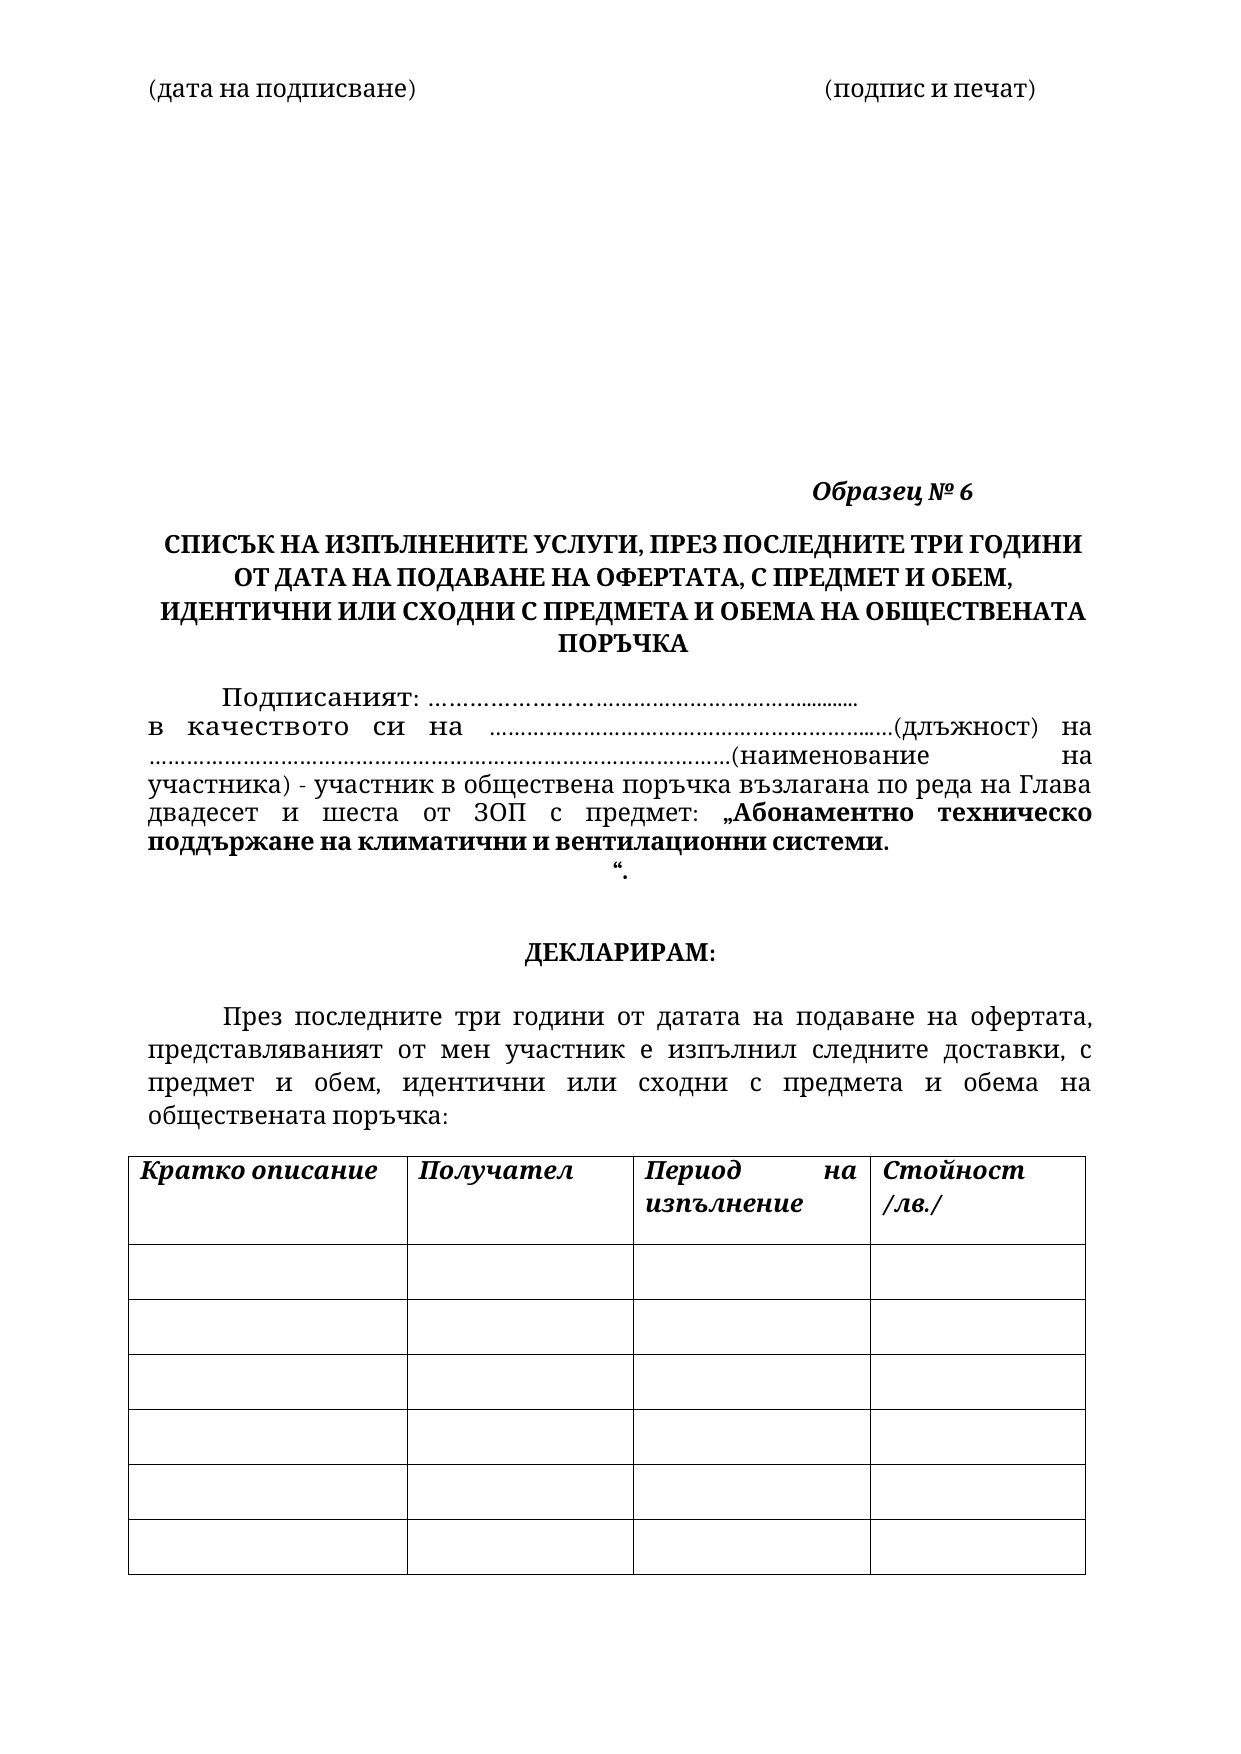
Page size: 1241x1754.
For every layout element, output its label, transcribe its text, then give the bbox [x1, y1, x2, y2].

table_cell [129, 1355, 407, 1409]
table_cell [871, 1465, 1085, 1518]
table_header Кратко описание [129, 1157, 407, 1244]
table_cell [129, 1410, 407, 1464]
table_cell [129, 1300, 407, 1354]
table_header Получател [408, 1157, 633, 1244]
text СПИСЪК НА ИЗПЪЛНЕНИТЕ УСЛУГИ, ПРЕЗ ПОСЛЕДНИТЕ ТРИ ГОДИНИ ОТ ДАТА НА ПОДАВАНЕ НА ОФЕРТАТА, С ПРЕДМЕТ И ОБЕМ, ИДЕНТИЧНИ ИЛИ СХОДНИ С ПРЕДМЕТА И ОБЕМА НА ОБЩЕСТВЕНАТА ПОРЪЧКА [153, 531, 1093, 659]
text (дата на подписване) (подпис и печат) [148, 75, 1093, 104]
text “. [148, 857, 1093, 886]
table_cell [634, 1410, 870, 1464]
table_cell [408, 1245, 633, 1299]
text Образец № 6 [738, 477, 1093, 506]
table_cell [408, 1355, 633, 1409]
table_header Период на изпълнение [634, 1157, 870, 1244]
table_cell [634, 1465, 870, 1518]
table_cell [408, 1520, 633, 1573]
text През последните три години от датата на подаване на офертата, представляваният от мен участник е изпълнил следните доставки, с предмет и обем, идентични или сходни с предмета и обема на обществената поръчка: [148, 1003, 1093, 1131]
table_cell [408, 1300, 633, 1354]
text в качеството си на ……………………………………………………..…(длъжност) на …………………………………………………………………………………(наименование на участника) - участник в обществена поръчка възлагана по реда на Глава двадесет и шеста от ЗОП с предмет: „Абонаментно техническо поддържане на климатични и вентилационни системи. [148, 713, 1093, 857]
table_cell [871, 1300, 1085, 1354]
table_cell [408, 1410, 633, 1464]
table_cell [634, 1245, 870, 1299]
table_cell [129, 1465, 407, 1518]
table_cell [129, 1520, 407, 1573]
text ДЕКЛАРИРАМ: [148, 939, 1093, 968]
table_cell [634, 1300, 870, 1354]
table_cell [129, 1245, 407, 1299]
table_cell [871, 1520, 1085, 1573]
table_cell [871, 1355, 1085, 1409]
table_cell [408, 1465, 633, 1518]
table_cell [871, 1245, 1085, 1299]
table_header Стойност /лв./ [871, 1157, 1085, 1244]
table_cell [634, 1520, 870, 1573]
text Подписаният: …………………………………………………........... [148, 684, 1087, 713]
table_cell [871, 1410, 1085, 1464]
table_cell [634, 1355, 870, 1409]
